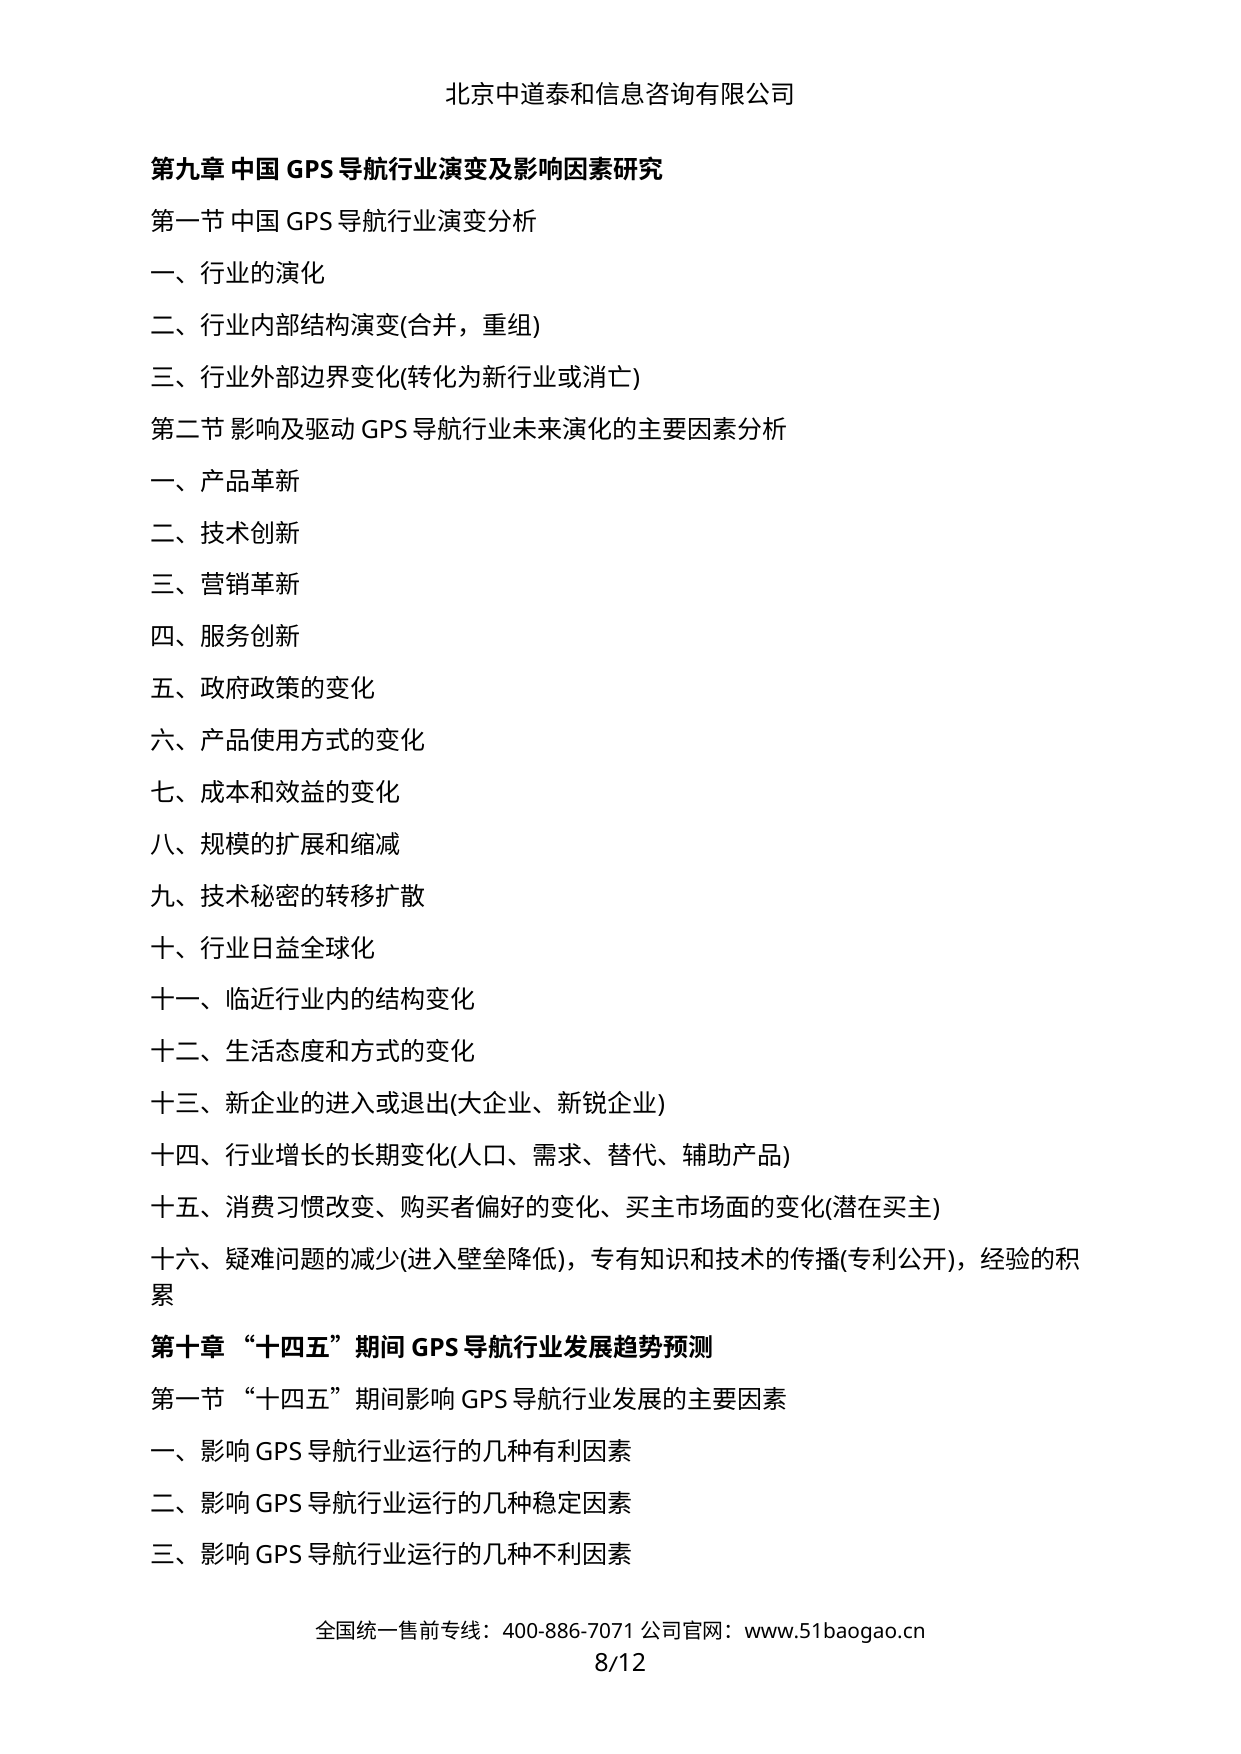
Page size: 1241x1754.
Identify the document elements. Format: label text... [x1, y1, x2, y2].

text 三、行业外部边界变化(转化为新行业或消亡) [150, 357, 1090, 394]
text 六、产品使用方式的变化 [150, 721, 1090, 757]
text 二、技术创新 [150, 513, 1090, 549]
text 二、影响GPS导航行业运行的几种稳定因素 [150, 1483, 1090, 1519]
text 二、行业内部结构演变(合并，重组) [150, 306, 1090, 342]
text 十五、消费习惯改变、购买者偏好的变化、买主市场面的变化(潜在买主) [150, 1187, 1090, 1224]
text 第一节 中国GPS导航行业演变分析 [150, 202, 1090, 238]
text 第一节 “十四五”期间影响GPS导航行业发展的主要因素 [150, 1379, 1090, 1416]
text 十四、行业增长的长期变化(人口、需求、替代、辅助产品) [150, 1136, 1090, 1172]
text 一、影响GPS导航行业运行的几种有利因素 [150, 1431, 1090, 1467]
text 八、规模的扩展和缩减 [150, 824, 1090, 861]
text 七、成本和效益的变化 [150, 772, 1090, 809]
text 第九章 中国GPS导航行业演变及影响因素研究 [150, 150, 1090, 186]
text 十二、生活态度和方式的变化 [150, 1032, 1090, 1068]
text 五、政府政策的变化 [150, 669, 1090, 705]
text 九、技术秘密的转移扩散 [150, 876, 1090, 912]
text 三、营销革新 [150, 565, 1090, 601]
text 十三、新企业的进入或退出(大企业、新锐企业) [150, 1084, 1090, 1120]
text 一、行业的演化 [150, 254, 1090, 290]
text 一、产品革新 [150, 461, 1090, 497]
text 三、影响GPS导航行业运行的几种不利因素 [150, 1535, 1090, 1571]
text 十六、疑难问题的减少(进入壁垒降低)，专有知识和技术的传播(专利公开)，经验的积累 [150, 1239, 1090, 1312]
text 十、行业日益全球化 [150, 928, 1090, 964]
text 第二节 影响及驱动GPS导航行业未来演化的主要因素分析 [150, 409, 1090, 446]
text 四、服务创新 [150, 617, 1090, 653]
text 十一、临近行业内的结构变化 [150, 980, 1090, 1016]
text 第十章 “十四五”期间GPS导航行业发展趋势预测 [150, 1327, 1090, 1364]
